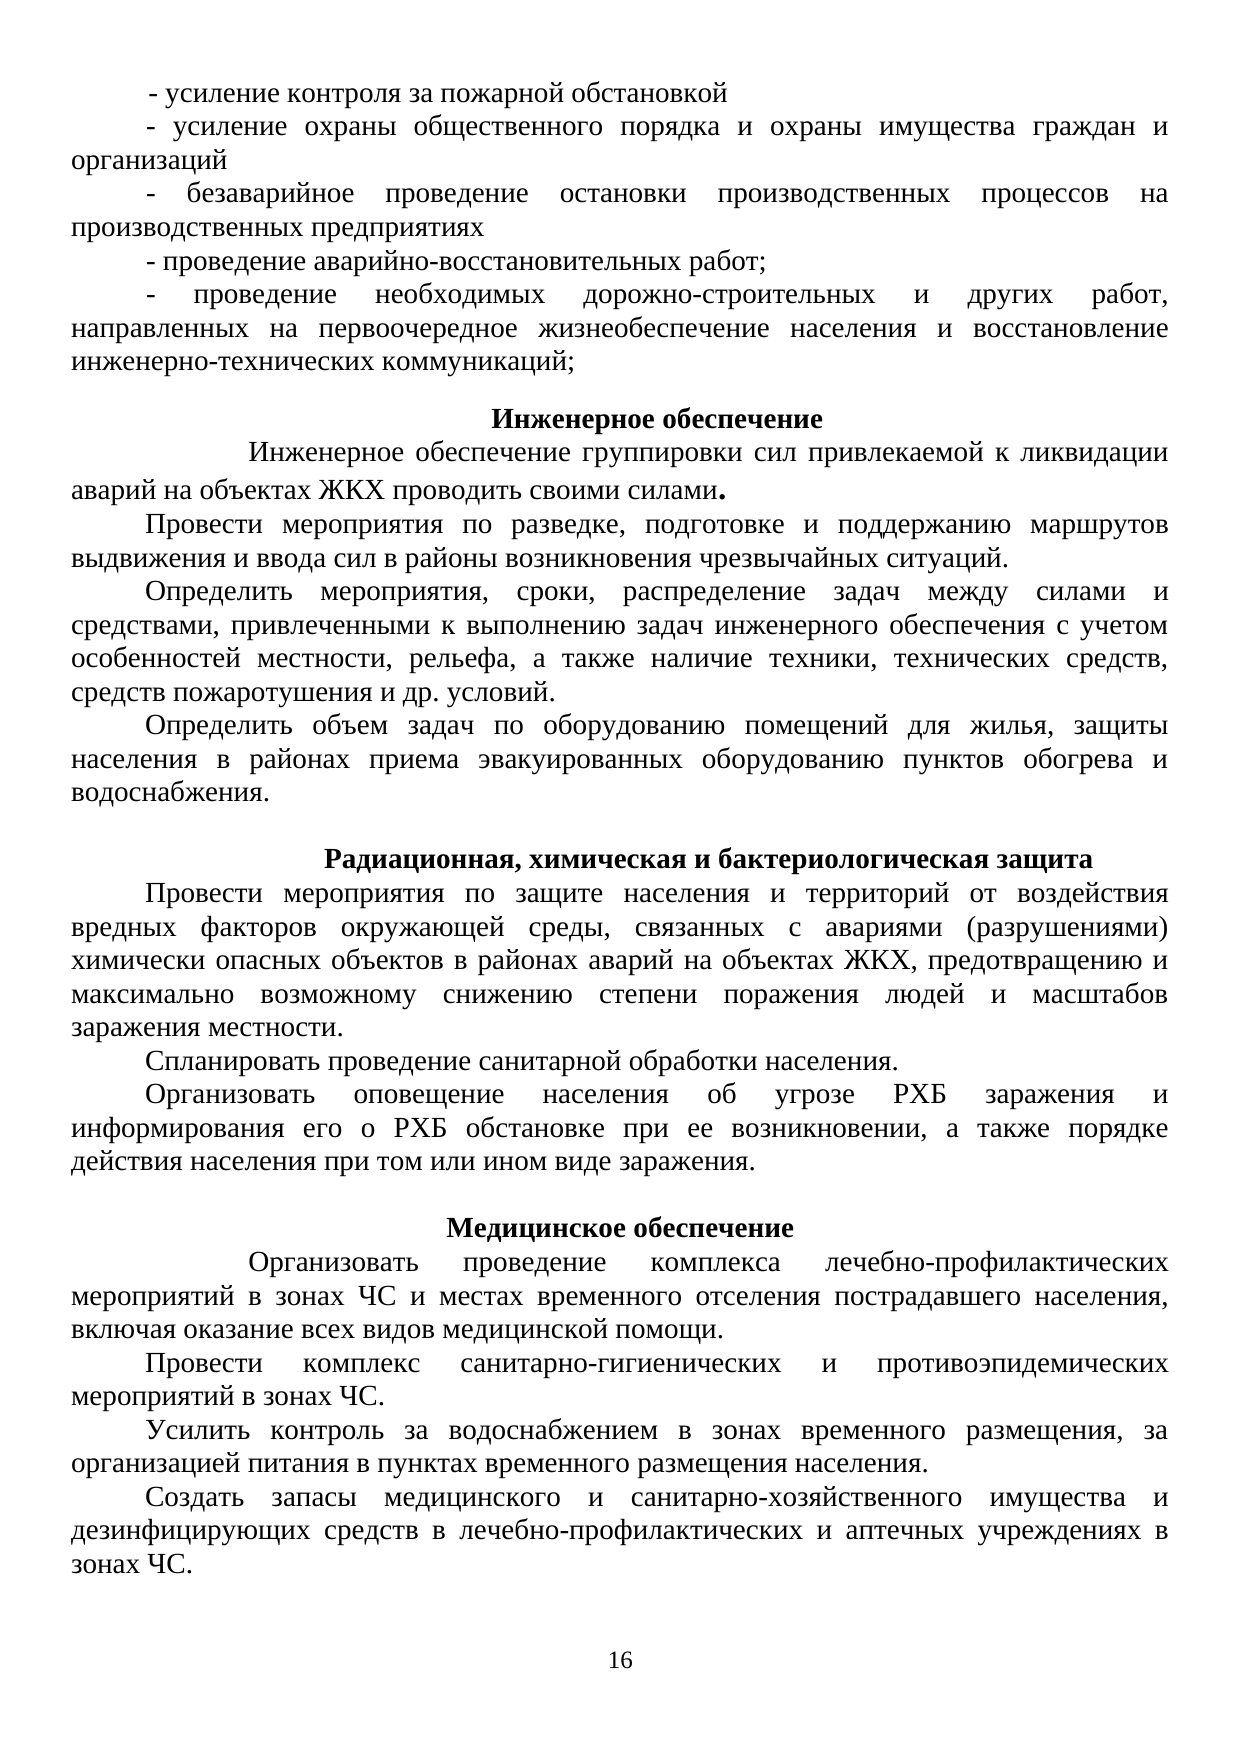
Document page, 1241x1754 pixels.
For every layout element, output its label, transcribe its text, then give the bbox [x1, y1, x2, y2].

subtitle Инженерное обеспечение [71, 401, 1169, 434]
text - проведение необходимых дорожно-строительных и других работ, направленных на первоочередное жизнеобеспечение населения и восстановление инженерно-технических коммуникаций; [71, 276, 1169, 377]
text Определить объем задач по оборудованию помещений для жилья, защиты населения в районах приема эвакуированных оборудованию пунктов обогрева и водоснабжения. [71, 707, 1169, 808]
text - безаварийное проведение остановки производственных процессов на производственных предприятиях [71, 176, 1169, 243]
text - проведение аварийно-восстановительных работ; [71, 243, 1169, 276]
text Спланировать проведение санитарной обработки населения. [71, 1043, 1169, 1076]
text - усиление охраны общественного порядка и охраны имущества граждан и организаций [71, 108, 1169, 176]
text Провести комплекс санитарно-гигиенических и противоэпидемических мероприятий в зонах ЧС. [71, 1345, 1169, 1412]
text Усилить контроль за водоснабжением в зонах временного размещения, за организацией питания в пунктах временного размещения населения. [71, 1412, 1169, 1479]
text Организовать проведение комплекса лечебно-профилактических мероприятий в зонах ЧС и местах временного отселения пострадавшего населения, включая оказание всех видов медицинской помощи. [71, 1244, 1169, 1345]
text Определить мероприятия, сроки, распределение задач между силами и средствами, привлеченными к выполнению задач инженерного обеспечения с учетом особенностей местности, рельефа, а также наличие техники, технических средств, средств пожаротушения и др. условий. [71, 573, 1169, 707]
text Провести мероприятия по разведке, подготовке и поддержанию маршрутов выдвижения и ввода сил в районы возникновения чрезвычайных ситуаций. [71, 506, 1169, 573]
text Создать запасы медицинского и санитарно-хозяйственного имущества и дезинфицирующих средств в лечебно-профилактических и аптечных учреждениях в зонах ЧС. [71, 1479, 1169, 1579]
text Радиационная, химическая и бактериологическая защита [71, 842, 1169, 875]
text Организовать оповещение населения об угрозе РХБ заражения и информирования его о РХБ обстановке при ее возникновении, а также порядке действия населения при том или ином виде заражения. [71, 1076, 1169, 1177]
text Провести мероприятия по защите населения и территорий от воздействия вредных факторов окружающей среды, связанных с авариями (разрушениями) химически опасных объектов в районах аварий на объектах ЖКХ, предотвращению и максимально возможному снижению степени поражения людей и масштабов заражения местности. [71, 875, 1169, 1043]
text Медицинское обеспечение [71, 1211, 1169, 1244]
text Инженерное обеспечение группировки сил привлекаемой к ликвидации аварий на объектах ЖКХ проводить своими силами. [71, 434, 1169, 506]
text - усиление контроля за пожарной обстановкой [71, 75, 1169, 108]
